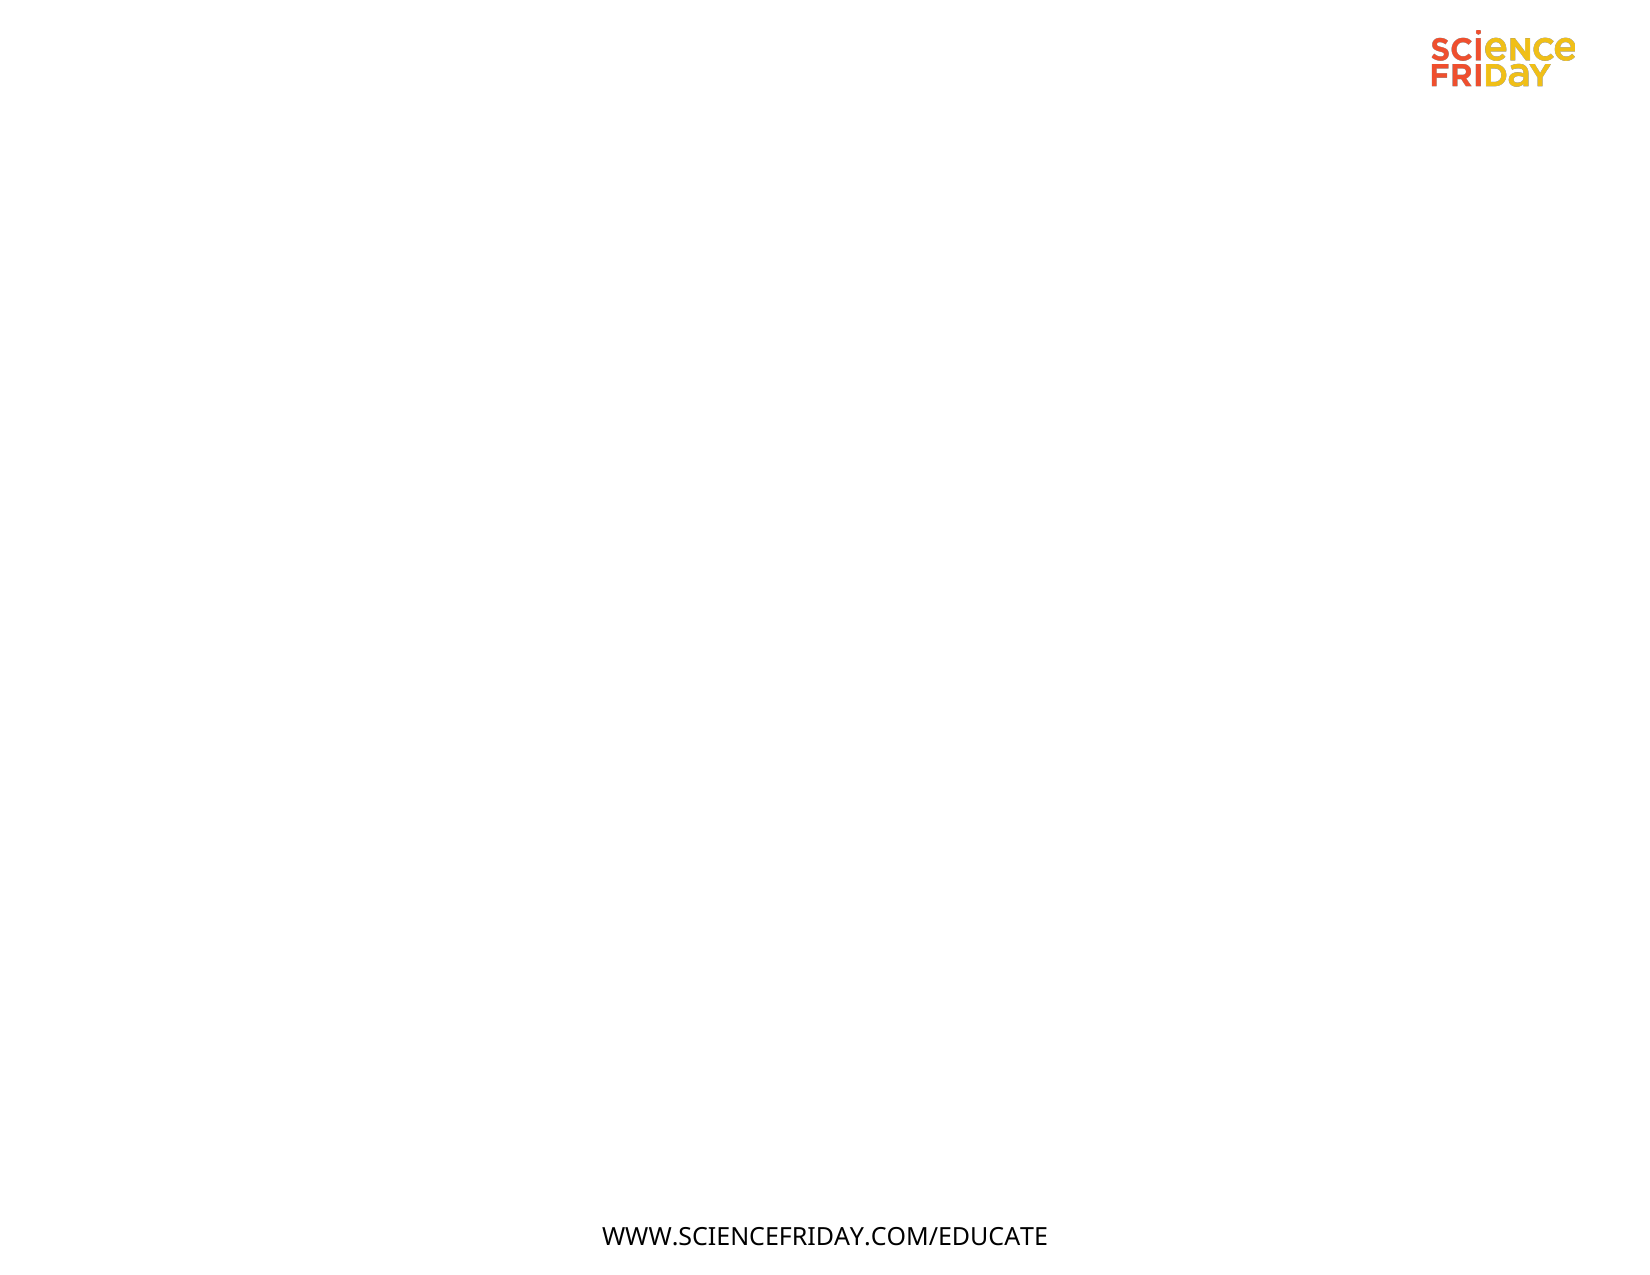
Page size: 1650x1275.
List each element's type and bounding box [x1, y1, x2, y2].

picture [1431, 30, 1575, 87]
